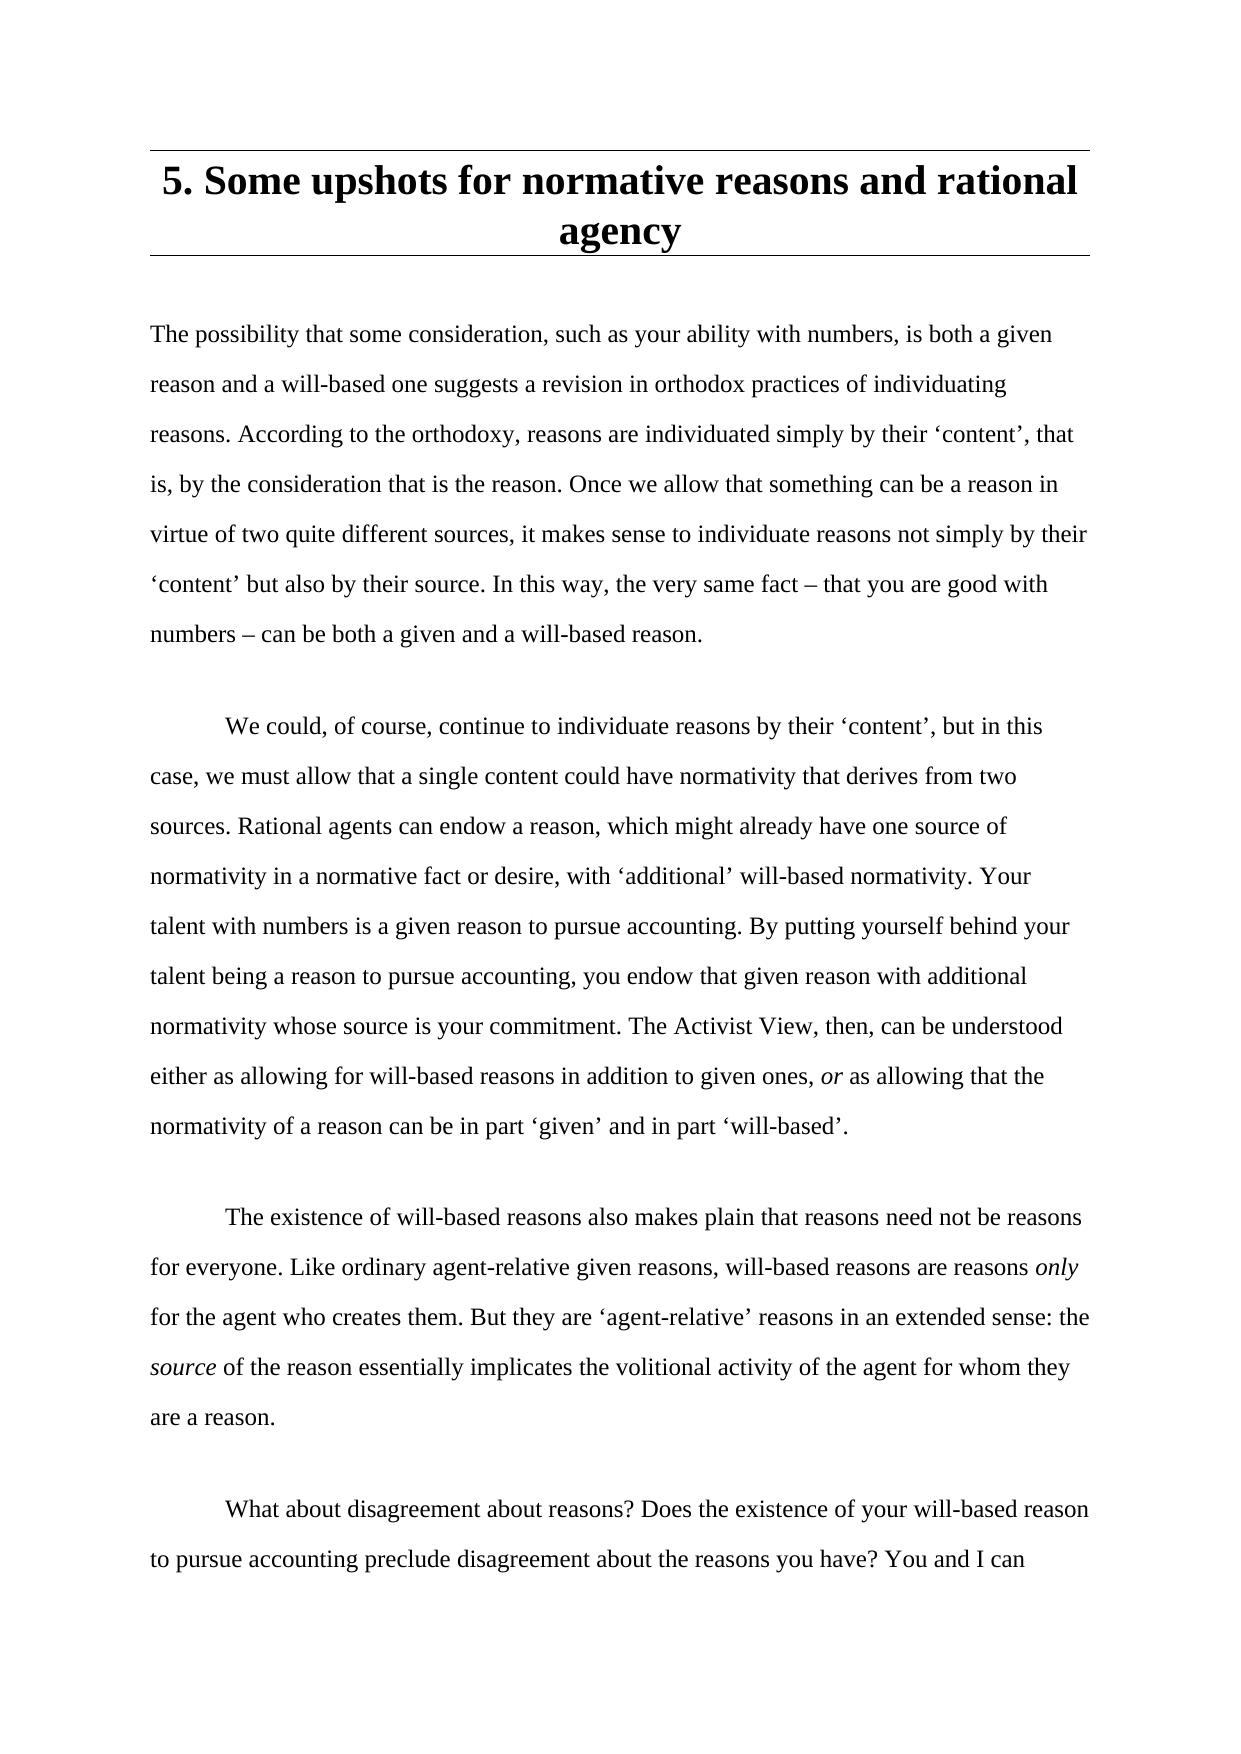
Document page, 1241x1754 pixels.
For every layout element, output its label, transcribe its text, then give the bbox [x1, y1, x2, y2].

subtitle 5. Some upshots for normative reasons and rational agency [150, 151, 1090, 255]
text The possibility that some consideration, such as your ability with numbers, is both a given reason and a will-based one suggests a revision in orthodox practices of individuating reasons. According to the orthodoxy, reasons are individuated simply by their ‘content’, that is, by the consideration that is the reason. Once we allow that something can be a reason in virtue of two quite different sources, it makes sense to individuate reasons not simply by their ‘content’ but also by their source. In this way, the very same fact – that you are good with numbers – can be both a given and a will-based reason. [150, 298, 1090, 648]
text We could, of course, continue to individuate reasons by their ‘content’, but in this case, we must allow that a single content could have normativity that derives from two sources. Rational agents can endow a reason, which might already have one source of normativity in a normative fact or desire, with ‘additional’ will-based normativity. Your talent with numbers is a given reason to pursue accounting. By putting yourself behind your talent being a reason to pursue accounting, you endow that given reason with additional normativity whose source is your commitment. The Activist View, then, can be understood either as allowing for will-based reasons in addition to given ones, or as allowing that the normativity of a reason can be in part ‘given’ and in part ‘will-based’. [150, 689, 1090, 1139]
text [150, 1473, 1090, 1573]
text The existence of will-based reasons also makes plain that reasons need not be reasons for everyone. Like ordinary agent-relative given reasons, will-based reasons are reasons only for the agent who creates them. But they are ‘agent-relative’ reasons in an extended sense: the source of the reason essentially implicates the volitional activity of the agent for whom they are a reason. [150, 1181, 1090, 1431]
